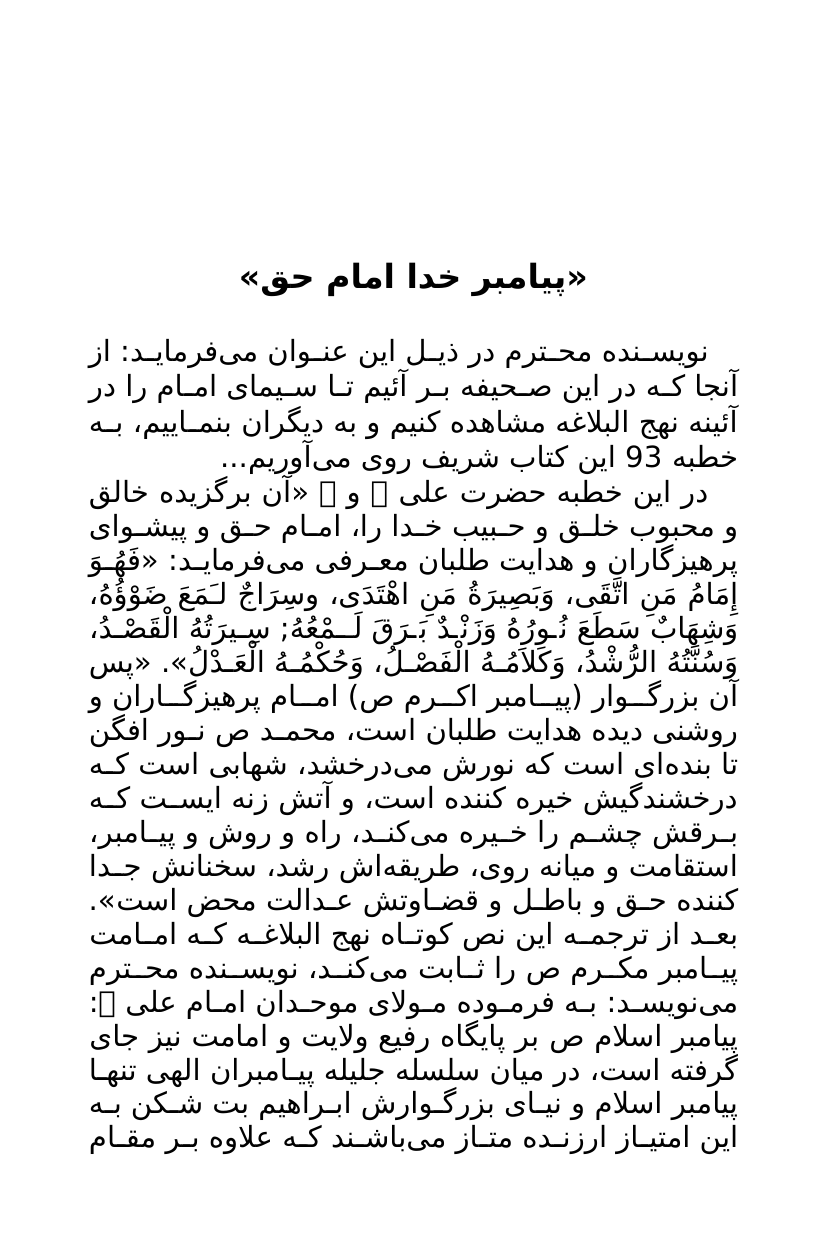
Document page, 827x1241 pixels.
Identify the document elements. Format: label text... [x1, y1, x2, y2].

text نویسنده محترم در ذیل این عنوان می‌فرماید: از آنجا که در این صحیفه بر آئیم تا سیمای امام را در آئینه نهج البلاغه مشاهده کنیم و به دیگران بنماییم، به خطبه 93 این کتاب شریف روی می‌آوریم... [89, 334, 738, 474]
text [89, 476, 738, 1155]
text «پيامبر خدا امام حق» [89, 258, 738, 297]
